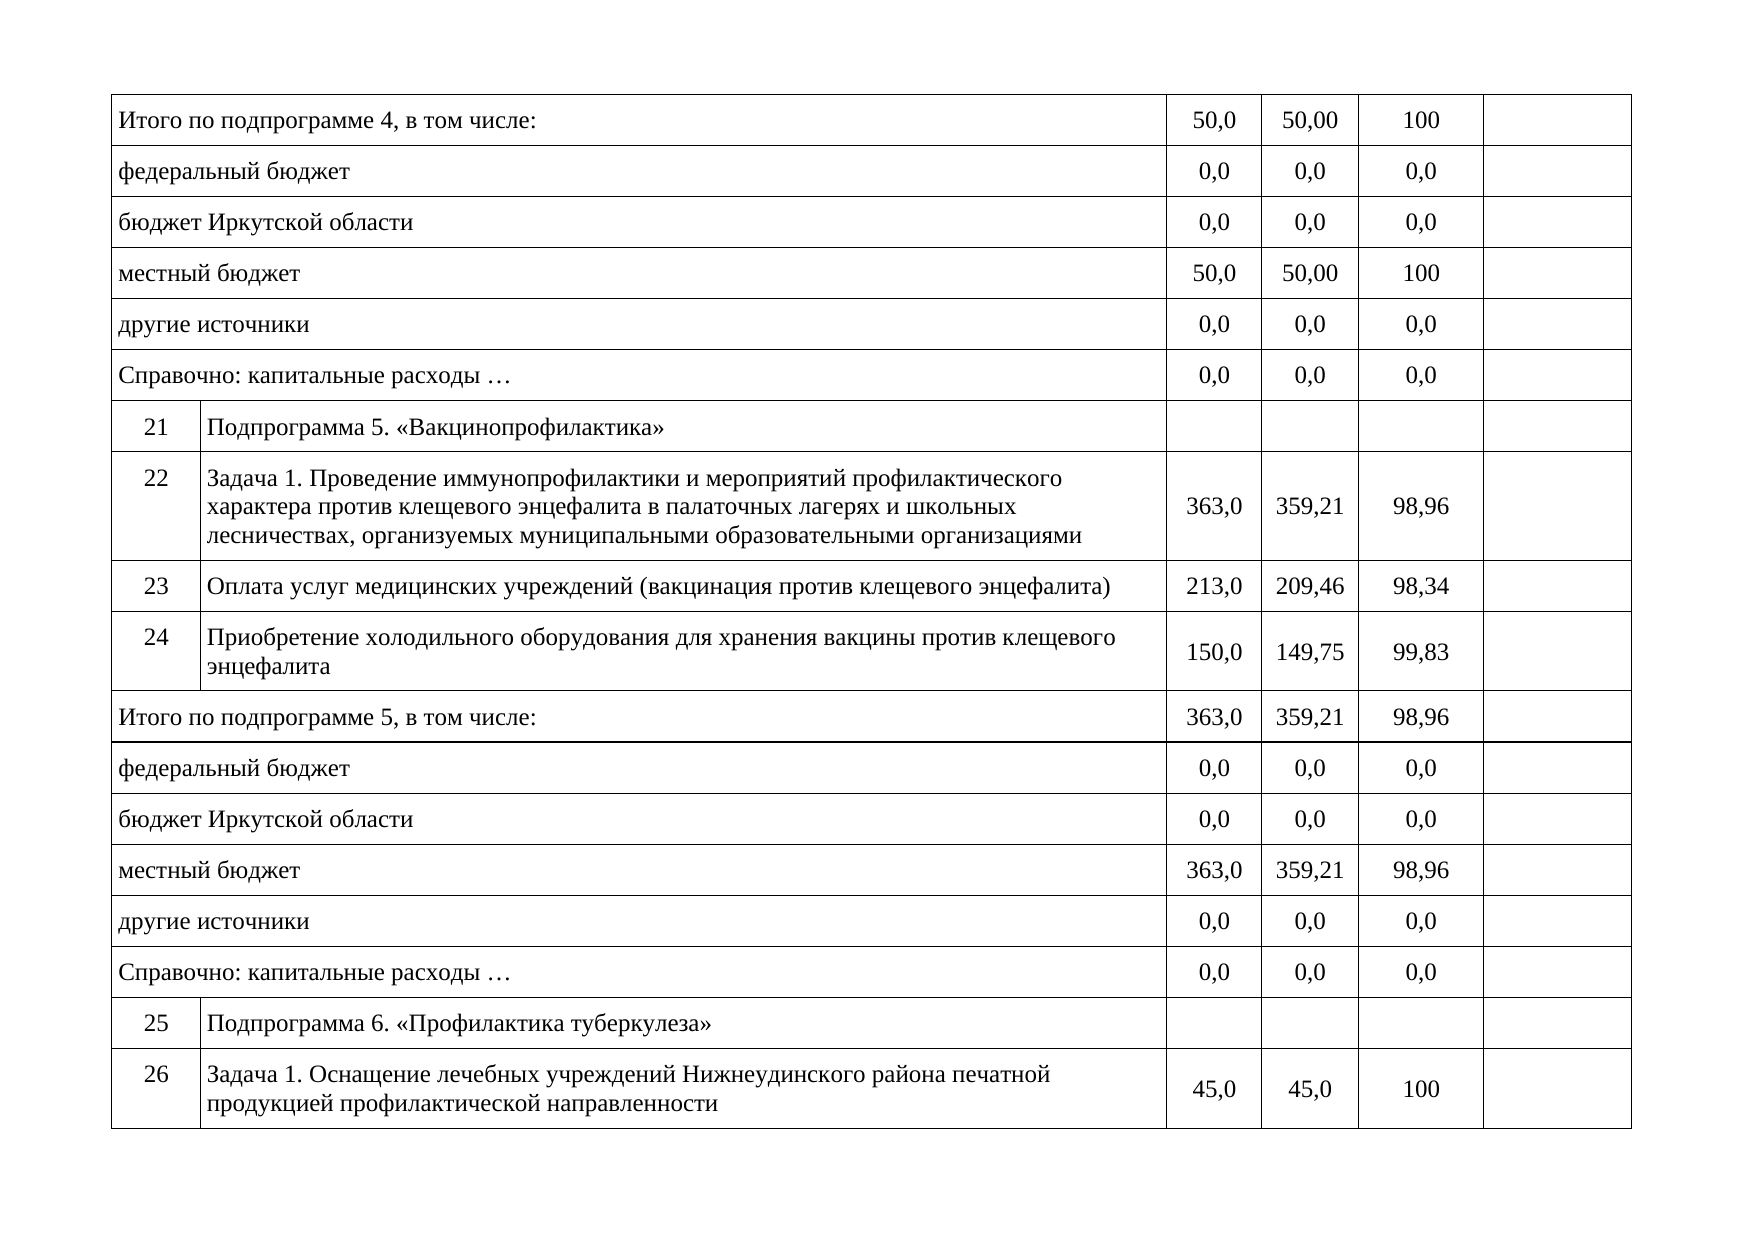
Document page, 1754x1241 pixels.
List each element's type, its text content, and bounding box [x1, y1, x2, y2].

table_cell другие источники [112, 299, 1166, 349]
table_cell 149,75 [1262, 612, 1358, 690]
table_cell 0,0 [1359, 947, 1483, 997]
table_cell 100 [1359, 95, 1483, 145]
table_cell [1484, 350, 1631, 400]
table_cell [1484, 452, 1631, 559]
table_cell 0,0 [1167, 146, 1261, 196]
table_cell 0,0 [1262, 896, 1358, 946]
table_cell 25 [112, 998, 200, 1048]
table_cell 98,96 [1359, 691, 1483, 741]
table_cell 0,0 [1167, 743, 1261, 792]
table_cell 150,0 [1167, 612, 1261, 690]
table_cell 99,83 [1359, 612, 1483, 690]
table_cell 363,0 [1167, 452, 1261, 559]
table_cell 21 [112, 401, 200, 451]
table_cell 50,00 [1262, 248, 1358, 298]
table_cell 24 [112, 612, 200, 690]
table_cell 45,0 [1167, 1049, 1261, 1127]
table_cell 0,0 [1359, 350, 1483, 400]
table_cell 22 [112, 452, 200, 559]
table_cell 26 [112, 1049, 200, 1127]
table_cell 0,0 [1359, 146, 1483, 196]
table_cell 50,0 [1167, 95, 1261, 145]
table_cell 0,0 [1262, 299, 1358, 349]
table_cell Оплата услуг медицинских учреждений (вакцинация против клещевого энцефалита) [201, 561, 1166, 611]
table_cell [1484, 197, 1631, 247]
table_cell [1484, 845, 1631, 894]
table_cell [1484, 146, 1631, 196]
table_cell Итого по подпрограмме 5, в том числе: [112, 691, 1166, 741]
table_cell Справочно: капитальные расходы … [112, 947, 1166, 997]
table_cell [1484, 299, 1631, 349]
table_cell [1484, 561, 1631, 611]
table_cell 0,0 [1167, 350, 1261, 400]
table_cell 100 [1359, 248, 1483, 298]
table_cell бюджет Иркутской области [112, 794, 1166, 843]
table_cell 0,0 [1262, 350, 1358, 400]
table_cell 45,0 [1262, 1049, 1358, 1127]
table_cell 98,34 [1359, 561, 1483, 611]
table_cell 0,0 [1359, 896, 1483, 946]
table_cell [1484, 896, 1631, 946]
table_cell [1262, 998, 1358, 1048]
table_cell [1167, 401, 1261, 451]
table_cell [1359, 998, 1483, 1048]
table_cell Приобретение холодильного оборудования для хранения вакцины против клещевого энцефалита [201, 612, 1166, 690]
table_cell [1484, 612, 1631, 690]
table_cell 0,0 [1262, 197, 1358, 247]
table_cell федеральный бюджет [112, 146, 1166, 196]
table_cell 209,46 [1262, 561, 1358, 611]
table_cell 0,0 [1262, 146, 1358, 196]
table_cell 0,0 [1167, 197, 1261, 247]
table_cell 50,0 [1167, 248, 1261, 298]
table_cell Подпрограмма 5. «Вакцинопрофилактика» [201, 401, 1166, 451]
table_cell [1484, 248, 1631, 298]
table_cell [1484, 743, 1631, 792]
table_cell 0,0 [1359, 299, 1483, 349]
table_cell 213,0 [1167, 561, 1261, 611]
table_cell [1484, 1049, 1631, 1127]
table_cell [1262, 401, 1358, 451]
table_cell [1484, 691, 1631, 741]
table_cell местный бюджет [112, 248, 1166, 298]
table_cell 23 [112, 561, 200, 611]
table_cell 98,96 [1359, 452, 1483, 559]
table_cell [1167, 998, 1261, 1048]
table_cell 0,0 [1262, 947, 1358, 997]
table_cell [1484, 998, 1631, 1048]
table_cell местный бюджет [112, 845, 1166, 894]
table_cell Справочно: капитальные расходы … [112, 350, 1166, 400]
table_cell [1484, 794, 1631, 843]
table_cell 363,0 [1167, 845, 1261, 894]
table_cell 359,21 [1262, 452, 1358, 559]
table_cell 359,21 [1262, 691, 1358, 741]
table_cell [1484, 95, 1631, 145]
table_cell федеральный бюджет [112, 743, 1166, 792]
table_cell [1359, 401, 1483, 451]
table_cell Задача 1. Оснащение лечебных учреждений Нижнеудинского района печатной продукцией профилактической направленности [201, 1049, 1166, 1127]
table_cell 0,0 [1167, 896, 1261, 946]
table_cell 0,0 [1359, 197, 1483, 247]
table_cell 100 [1359, 1049, 1483, 1127]
table_cell 0,0 [1262, 743, 1358, 792]
table_cell Итого по подпрограмме 4, в том числе: [112, 95, 1166, 145]
table_cell 98,96 [1359, 845, 1483, 894]
table_cell [1484, 947, 1631, 997]
table_cell [1484, 401, 1631, 451]
table_cell бюджет Иркутской области [112, 197, 1166, 247]
table_cell 0,0 [1359, 794, 1483, 843]
table_cell 363,0 [1167, 691, 1261, 741]
table_cell 359,21 [1262, 845, 1358, 894]
table_cell 0,0 [1167, 947, 1261, 997]
table_cell 0,0 [1167, 794, 1261, 843]
table_cell 0,0 [1359, 743, 1483, 792]
table_cell другие источники [112, 896, 1166, 946]
table_cell 0,0 [1262, 794, 1358, 843]
table_cell 50,00 [1262, 95, 1358, 145]
table_cell Задача 1. Проведение иммунопрофилактики и мероприятий профилактического характера против клещевого энцефалита в палаточных лагерях и школьных лесничествах, организуемых муниципальными образовательными организациями [201, 452, 1166, 559]
table_cell 0,0 [1167, 299, 1261, 349]
table_cell Подпрограмма 6. «Профилактика туберкулеза» [201, 998, 1166, 1048]
